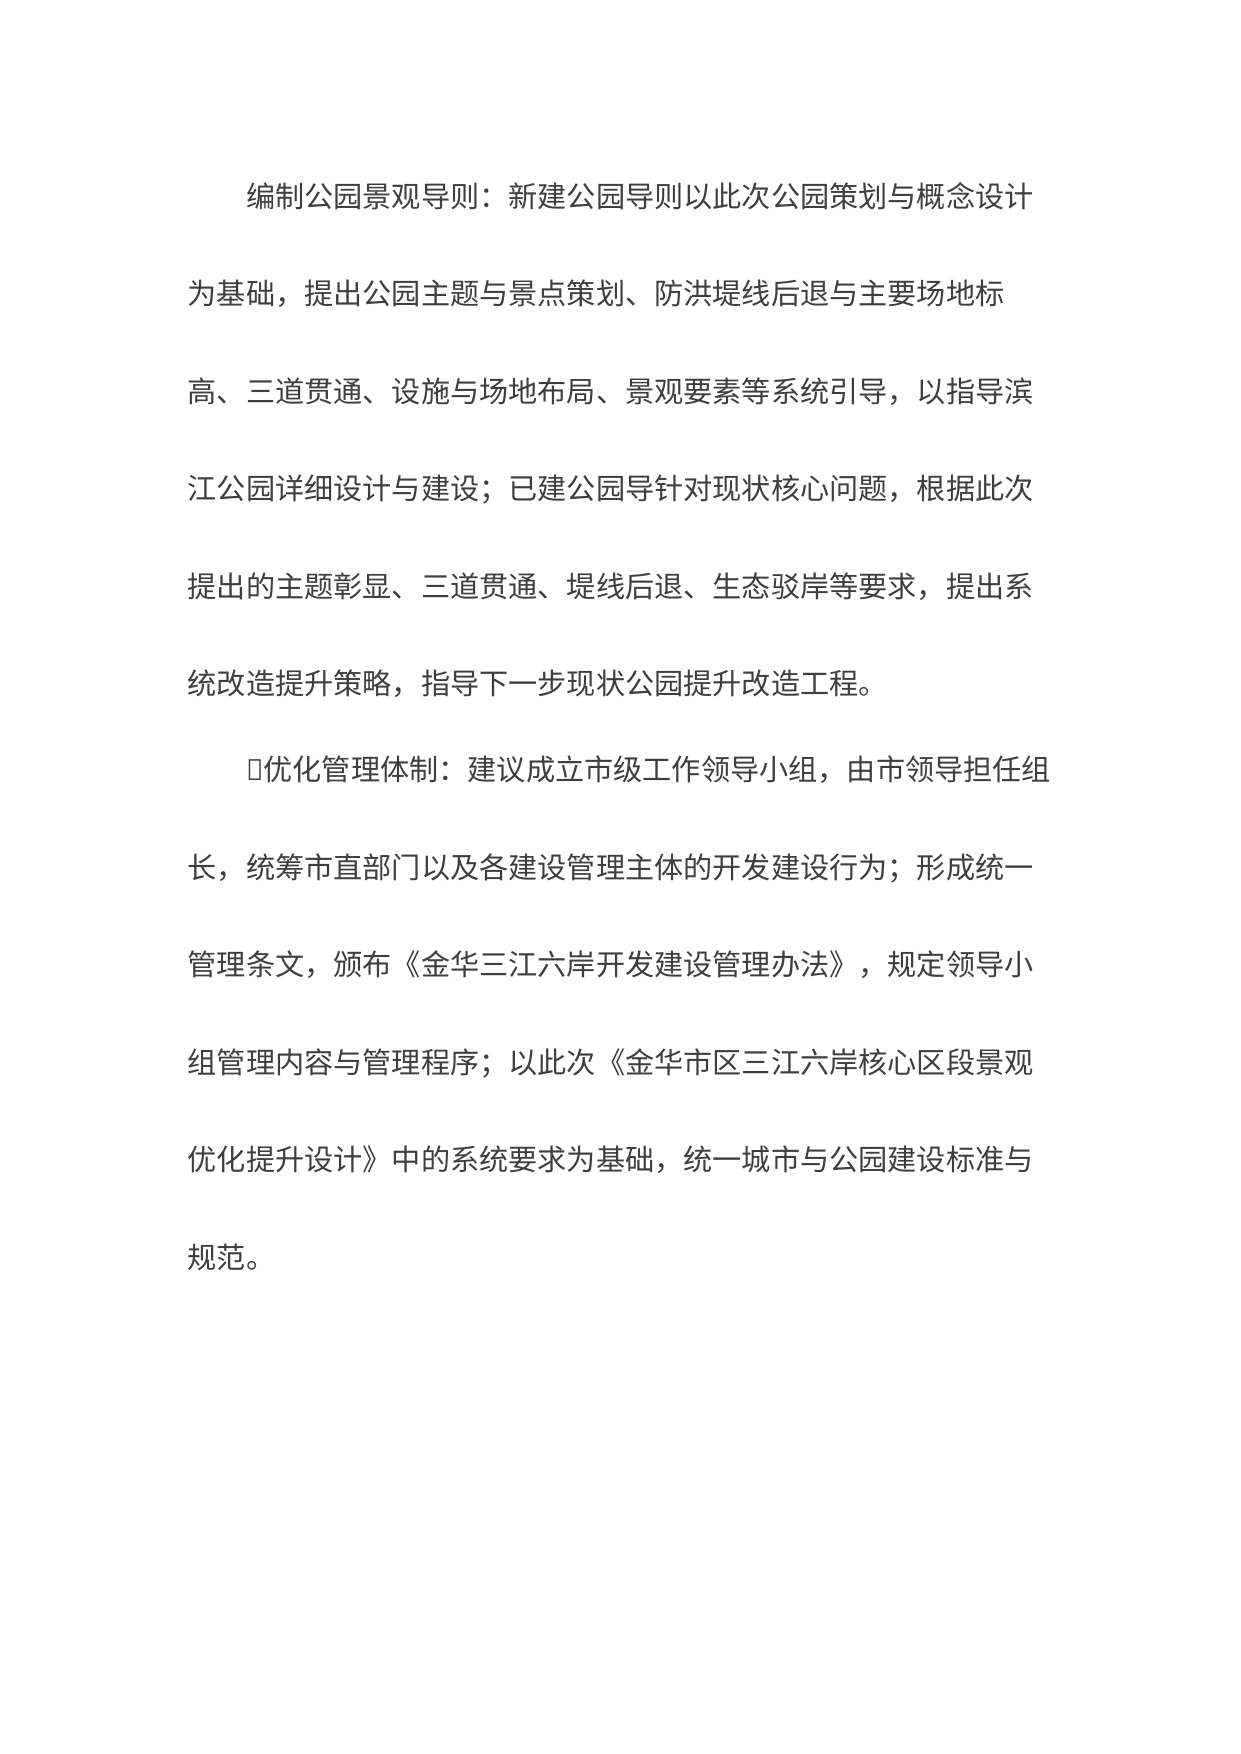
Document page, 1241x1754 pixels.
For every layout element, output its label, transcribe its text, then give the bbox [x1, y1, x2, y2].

text 优化管理体制：建议成立市级工作领导小组，由市领导担任组长，统筹市直部门以及各建设管理主体的开发建设行为；形成统一管理条文，颁布《金华三江六岸开发建设管理办法》，规定领导小组管理内容与管理程序；以此次《金华市区三江六岸核心区段景观优化提升设计》中的系统要求为基础，统一城市与公园建设标准与规范。 [187, 736, 1053, 1288]
text 编制公园景观导则：新建公园导则以此次公园策划与概念设计为基础，提出公园主题与景点策划、防洪堤线后退与主要场地标高、三道贯通、设施与场地布局、景观要素等系统引导，以指导滨江公园详细设计与建设；已建公园导针对现状核心问题，根据此次提出的主题彰显、三道贯通、堤线后退、生态驳岸等要求，提出系统改造提升策略，指导下一步现状公园提升改造工程。 [187, 162, 1053, 714]
